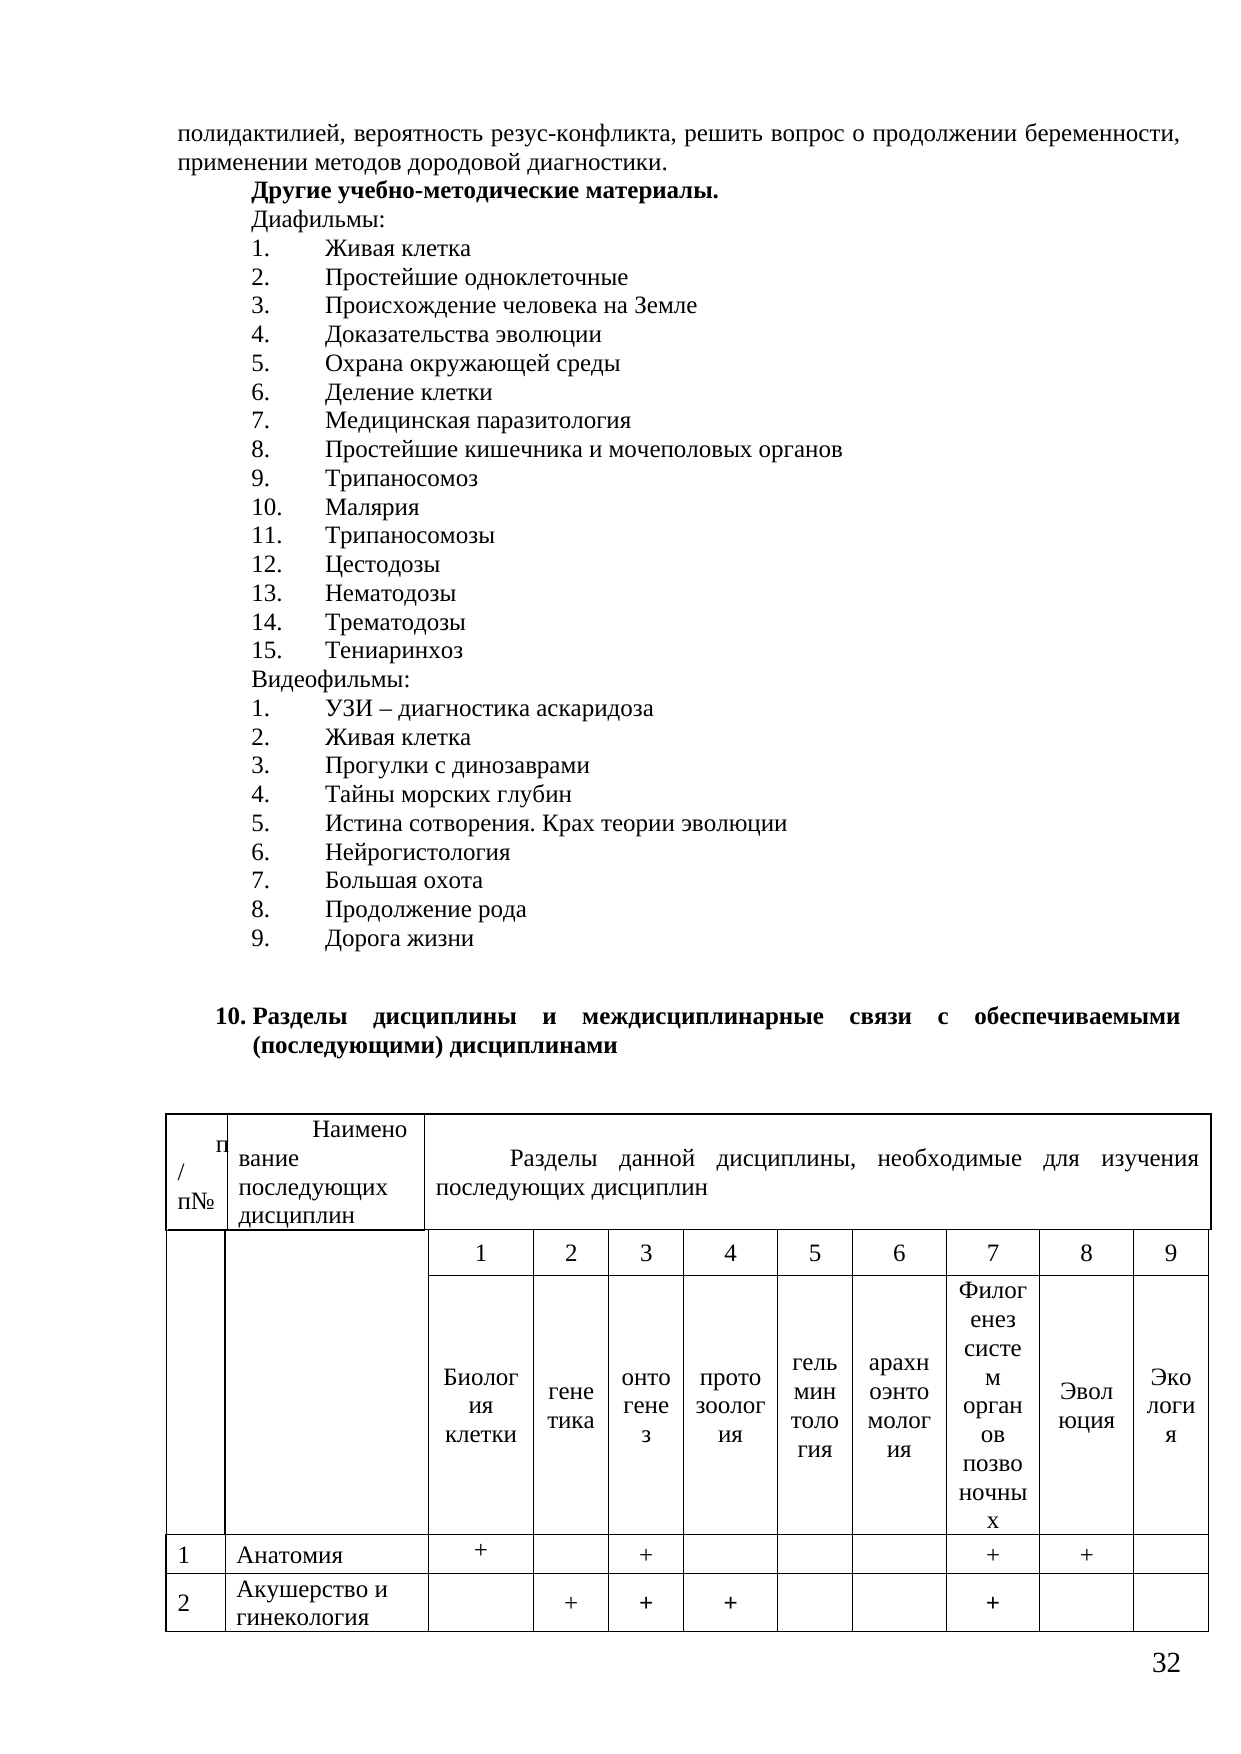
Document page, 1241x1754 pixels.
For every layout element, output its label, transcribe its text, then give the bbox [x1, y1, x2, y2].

table_cell [226, 1230, 428, 1534]
list Медицинская паразитология [177, 406, 1181, 434]
table_cell 7 [947, 1230, 1039, 1274]
table_cell протозоология [684, 1276, 777, 1534]
table_cell + [429, 1535, 533, 1573]
table_cell 2 [167, 1574, 225, 1631]
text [177, 118, 1181, 176]
table_cell + [534, 1574, 608, 1631]
list Тайны морских глубин [177, 779, 1181, 808]
list Прогулки с динозаврами [177, 751, 1181, 779]
table_cell + [609, 1574, 683, 1631]
table_cell Филогенез систем органов позвоночных [947, 1276, 1039, 1534]
list Простейшие одноклеточные [177, 262, 1181, 291]
table_cell 6 [853, 1230, 946, 1274]
list Нейрогистология [177, 837, 1181, 866]
table_cell Биология клетки [429, 1276, 533, 1534]
table_header Разделы данной дисциплины, необходимые для изучения последующих дисциплин [425, 1115, 1210, 1229]
table_cell [1134, 1574, 1208, 1631]
table_cell + [947, 1535, 1039, 1573]
text Видеофильмы: [177, 664, 1181, 693]
list Трематодозы [177, 607, 1181, 636]
list Дорога жизни [177, 923, 1181, 952]
table_cell [167, 1231, 224, 1534]
table_cell онтогенез [609, 1276, 683, 1534]
list Живая клетка [177, 233, 1181, 262]
list Большая охота [177, 866, 1181, 894]
subtitle Другие учебно-методические материалы. [177, 176, 1181, 204]
table_cell [778, 1574, 852, 1631]
table_cell [853, 1535, 946, 1573]
list Тениаринхоз [177, 636, 1181, 664]
list Малярия [177, 492, 1181, 521]
table_cell 9 [1134, 1230, 1208, 1274]
table_cell [778, 1535, 852, 1573]
table_header Наименование последующих дисциплин [228, 1115, 424, 1229]
table_cell + [1040, 1535, 1133, 1573]
table_cell [684, 1535, 777, 1573]
list Доказательства эволюции [177, 319, 1181, 348]
table_cell 3 [609, 1230, 683, 1274]
table_cell Анатомия [226, 1535, 428, 1573]
list Нематодозы [177, 578, 1181, 607]
table_cell [1040, 1574, 1133, 1631]
list Разделы дисциплины и междисциплинарные связи с обеспечиваемыми (последующими) дисциплинами [215, 1001, 1181, 1059]
table_cell [429, 1574, 533, 1631]
list Трипаносомоз [177, 463, 1181, 492]
table_cell Акушерство и гинекология [226, 1574, 428, 1631]
table_header п/п№ [167, 1115, 227, 1229]
table_cell гельминтология [778, 1276, 852, 1534]
list Продолжение рода [177, 894, 1181, 923]
list УЗИ – диагностика аскаридоза [177, 693, 1181, 722]
table_cell Экология [1134, 1276, 1208, 1534]
table_cell 8 [1040, 1230, 1133, 1274]
list Деление клетки [177, 377, 1181, 406]
list Истина сотворения. Крах теории эволюции [177, 808, 1181, 837]
list Охрана окружающей среды [177, 348, 1181, 377]
table_cell генетика [534, 1276, 608, 1534]
table_cell + [609, 1535, 683, 1573]
list Простейшие кишечника и мочеполовых органов [177, 434, 1181, 463]
table_cell 2 [534, 1230, 608, 1274]
table_cell + [684, 1574, 777, 1631]
list Живая клетка [177, 722, 1181, 751]
table_cell [1134, 1535, 1208, 1573]
list Трипаносомозы [177, 521, 1181, 549]
table_cell [853, 1574, 946, 1631]
table_cell 5 [778, 1230, 852, 1274]
table_cell Эволюция [1040, 1276, 1133, 1534]
table_cell [534, 1535, 608, 1573]
text Диафильмы: [177, 204, 1181, 233]
table_cell арахноэнтомология [853, 1276, 946, 1534]
list Цестодозы [177, 549, 1181, 578]
table_cell 4 [684, 1230, 777, 1274]
table_cell + [947, 1574, 1039, 1631]
list Происхождение человека на Земле [177, 291, 1181, 319]
table_cell 1 [167, 1535, 225, 1573]
table_cell 1 [429, 1230, 533, 1274]
